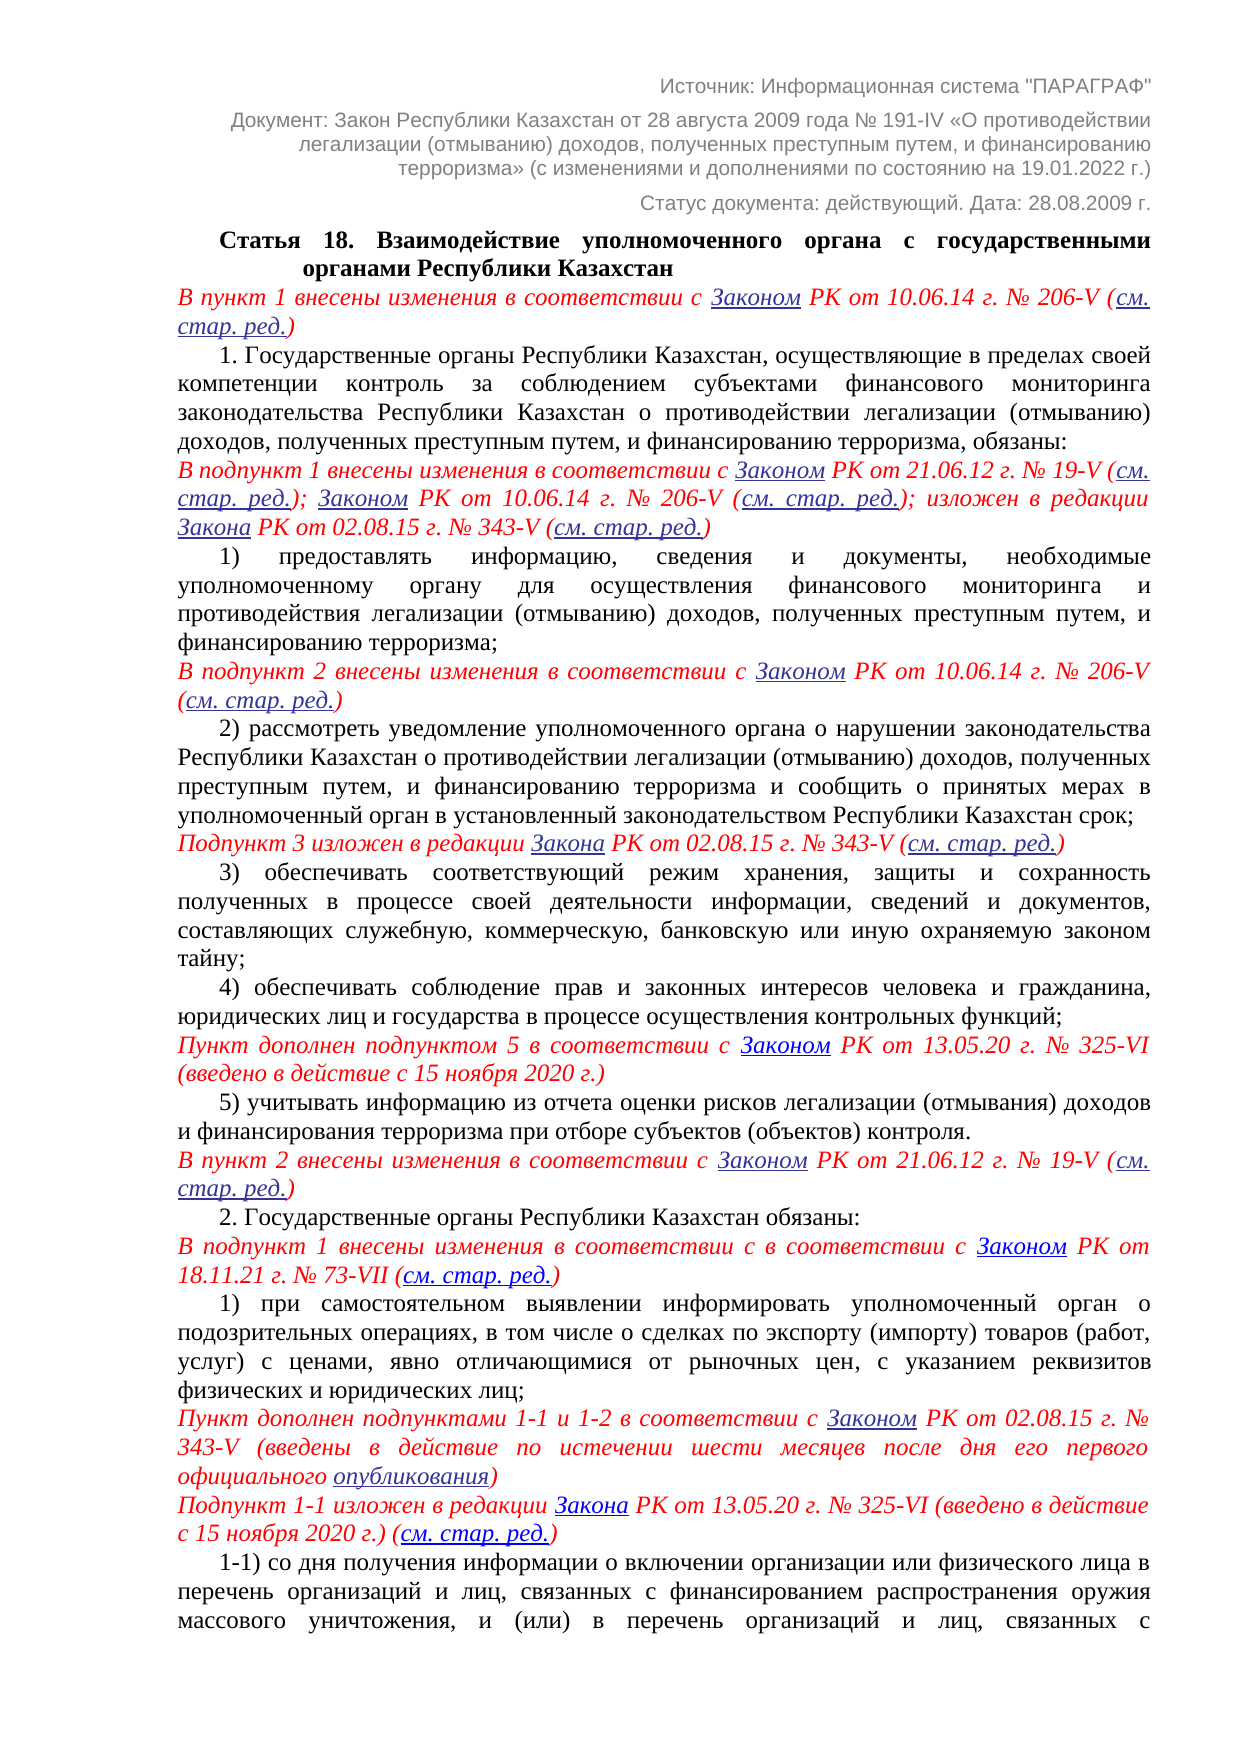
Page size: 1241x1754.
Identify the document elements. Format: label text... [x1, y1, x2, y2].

text Пункт дополнен подпунктами 1-1 и 1-2 в соответствии с Законом РК от 02.08.15 г. № 343-V (введены в действие по истечении шести месяцев после дня его первого официального опубликования) [177, 1403, 1152, 1490]
text 2. Государственные органы Республики Казахстан обязаны: [177, 1202, 1152, 1231]
text В пункт 1 внесены изменения в соответствии с Законом РК от 10.06.14 г. № 206-V (см. стар. ред.) [177, 282, 1152, 340]
text 3) обеспечивать соответствующий режим хранения, защиты и сохранность полученных в процессе своей деятельности информации, сведений и документов, составляющих служебную, коммерческую, банковскую или иную охраняемую законом тайну; [177, 857, 1152, 972]
text Подпункт 1-1 изложен в редакции Закона РК от 13.05.20 г. № 325-VI (введено в действие с 15 ноября 2020 г.) (см. стар. ред.) [177, 1490, 1152, 1547]
text 5) учитывать информацию из отчета оценки рисков легализации (отмывания) доходов и финансирования терроризма при отборе субъектов (объектов) контроля. [177, 1087, 1152, 1145]
text 1) предоставлять информацию, сведения и документы, необходимые уполномоченному органу для осуществления финансового мониторинга и противодействия легализации (отмыванию) доходов, полученных преступным путем, и финансированию терроризма; [177, 541, 1152, 656]
text Подпункт 3 изложен в редакции Закона РК от 02.08.15 г. № 343-V (см. стар. ред.) [177, 828, 1152, 857]
text В пункт 2 внесены изменения в соответствии с Законом РК от 21.06.12 г. № 19-V (см. стар. ред.) [177, 1145, 1152, 1202]
text 1. Государственные органы Республики Казахстан, осуществляющие в пределах своей компетенции контроль за соблюдением субъектами финансового мониторинга законодательства Республики Казахстан о противодействии легализации (отмыванию) доходов, полученных преступным путем, и финансированию терроризма, обязаны: [177, 340, 1152, 455]
text В подпункт 1 внесены изменения в соответствии с в соответствии с Законом РК от 18.11.21 г. № 73-VII (см. стар. ред.) [177, 1231, 1152, 1288]
text 4) обеспечивать соблюдение прав и законных интересов человека и гражданина, юридических лиц и государства в процессе осуществления контрольных функций; [177, 972, 1152, 1030]
text Пункт дополнен подпунктом 5 в соответствии с Законом РК от 13.05.20 г. № 325-VI (введено в действие с 15 ноября 2020 г.) [177, 1030, 1152, 1087]
text В подпункт 2 внесены изменения в соответствии с Законом РК от 10.06.14 г. № 206-V (см. стар. ред.) [177, 656, 1152, 713]
text Статья 18. Взаимодействие уполномоченного органа с государственными органами Республики Казахстан [219, 225, 1152, 282]
text 2) рассмотреть уведомление уполномоченного органа о нарушении законодательства Республики Казахстан о противодействии легализации (отмыванию) доходов, полученных преступным путем, и финансированию терроризма и сообщить о принятых мерах в уполномоченный орган в установленный законодательством Республики Казахстан срок; [177, 713, 1152, 828]
text В подпункт 1 внесены изменения в соответствии с Законом РК от 21.06.12 г. № 19-V (см. стар. ред.); Законом РК от 10.06.14 г. № 206-V (см. стар. ред.); изложен в редакции Закона РК от 02.08.15 г. № 343-V (см. стар. ред.) [177, 455, 1152, 541]
text 1) при самостоятельном выявлении информировать уполномоченный орган о подозрительных операциях, в том числе о сделках по экспорту (импорту) товаров (работ, услуг) с ценами, явно отличающимися от рыночных цен, с указанием реквизитов физических и юридических лиц; [177, 1288, 1152, 1403]
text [177, 1547, 1152, 1633]
